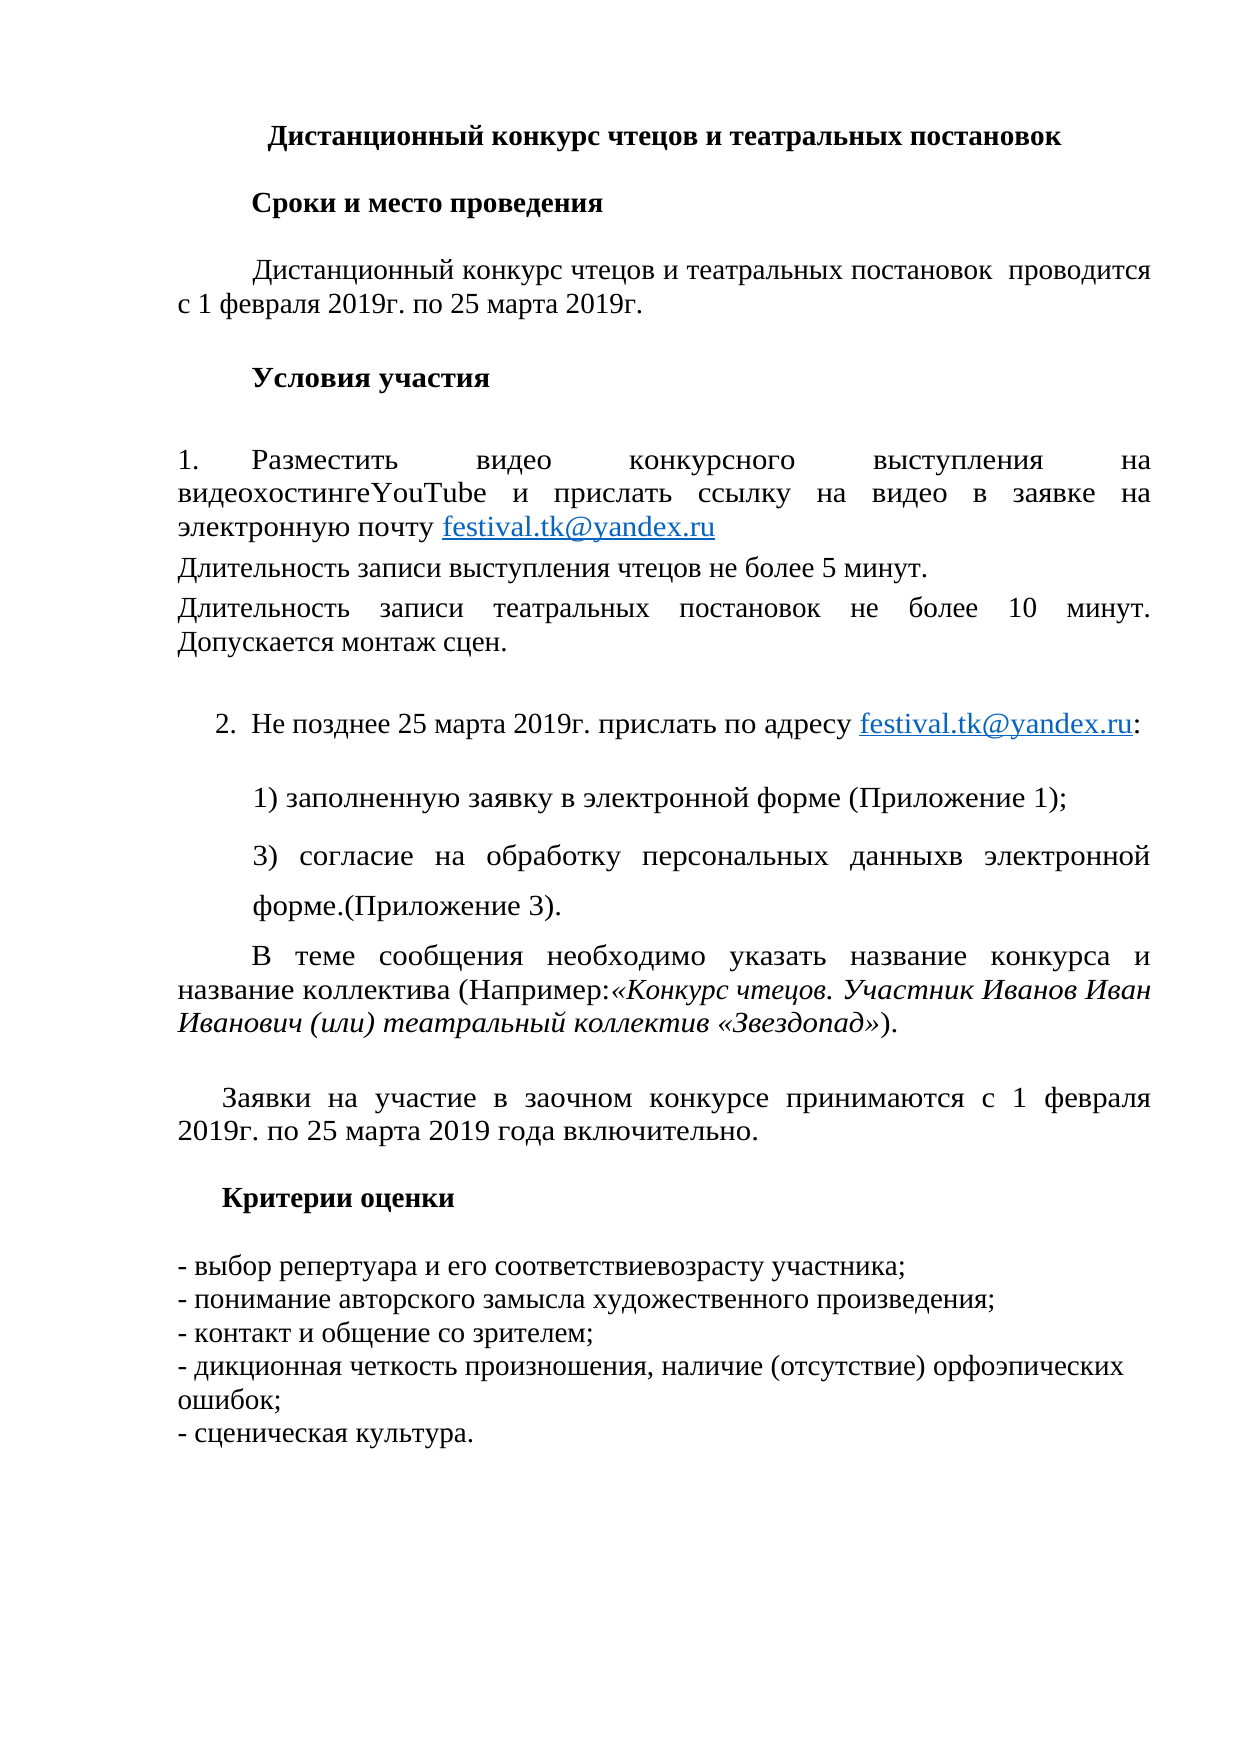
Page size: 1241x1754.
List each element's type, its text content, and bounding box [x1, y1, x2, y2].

text - сценическая культура. [177, 1415, 1152, 1449]
text Сроки и место проведения [177, 185, 1152, 219]
text Дистанционный конкурс чтецов и театральных постановок [177, 118, 1152, 152]
text Дистанционный конкурс чтецов и театральных постановок проводится с 1 февраля 2019г. по 25 марта 2019г. [177, 252, 1152, 319]
text В теме сообщения необходимо указать название конкурса и название коллектива (Например:«Конкурс чтецов. Участник Иванов Иван Иванович (или) театральный коллектив «Звездопад»). [177, 938, 1152, 1039]
list Разместить видео конкурсного выступления на видеохостингеYouTube и прислать ссылку на видео в заявке на электронную почту festival.tk@yandex.ru [177, 442, 1152, 542]
text Заявки на участие в заочном конкурсе принимаются с 1 февраля 2019г. по 25 марта 2019 года включительно. [177, 1080, 1152, 1147]
text - понимание авторского замысла художественного произведения; [177, 1281, 1152, 1315]
text Условия участия [177, 360, 1152, 394]
text Критерии оценки [177, 1181, 1152, 1214]
text Длительность записи театральных постановок не более 10 минут. Допускается монтаж сцен. [177, 591, 1152, 658]
text Длительность записи выступления чтецов не более 5 минут. [177, 550, 1152, 583]
list Не позднее 25 марта 2019г. прислать по адресу festival.tk@yandex.ru: [215, 706, 1152, 739]
text - дикционная четкость произношения, наличие (отсутствие) орфоэпических ошибок; [177, 1348, 1152, 1415]
text - контакт и общение со зрителем; [177, 1315, 1152, 1348]
text - выбор репертуара и его соответствиевозрасту участника; [177, 1248, 1152, 1281]
text 1) заполненную заявку в электронной форме (Приложение 1); [252, 780, 1152, 814]
text 3) согласие на обработку персональных данныхв электронной форме.(Приложение 3). [252, 838, 1152, 922]
